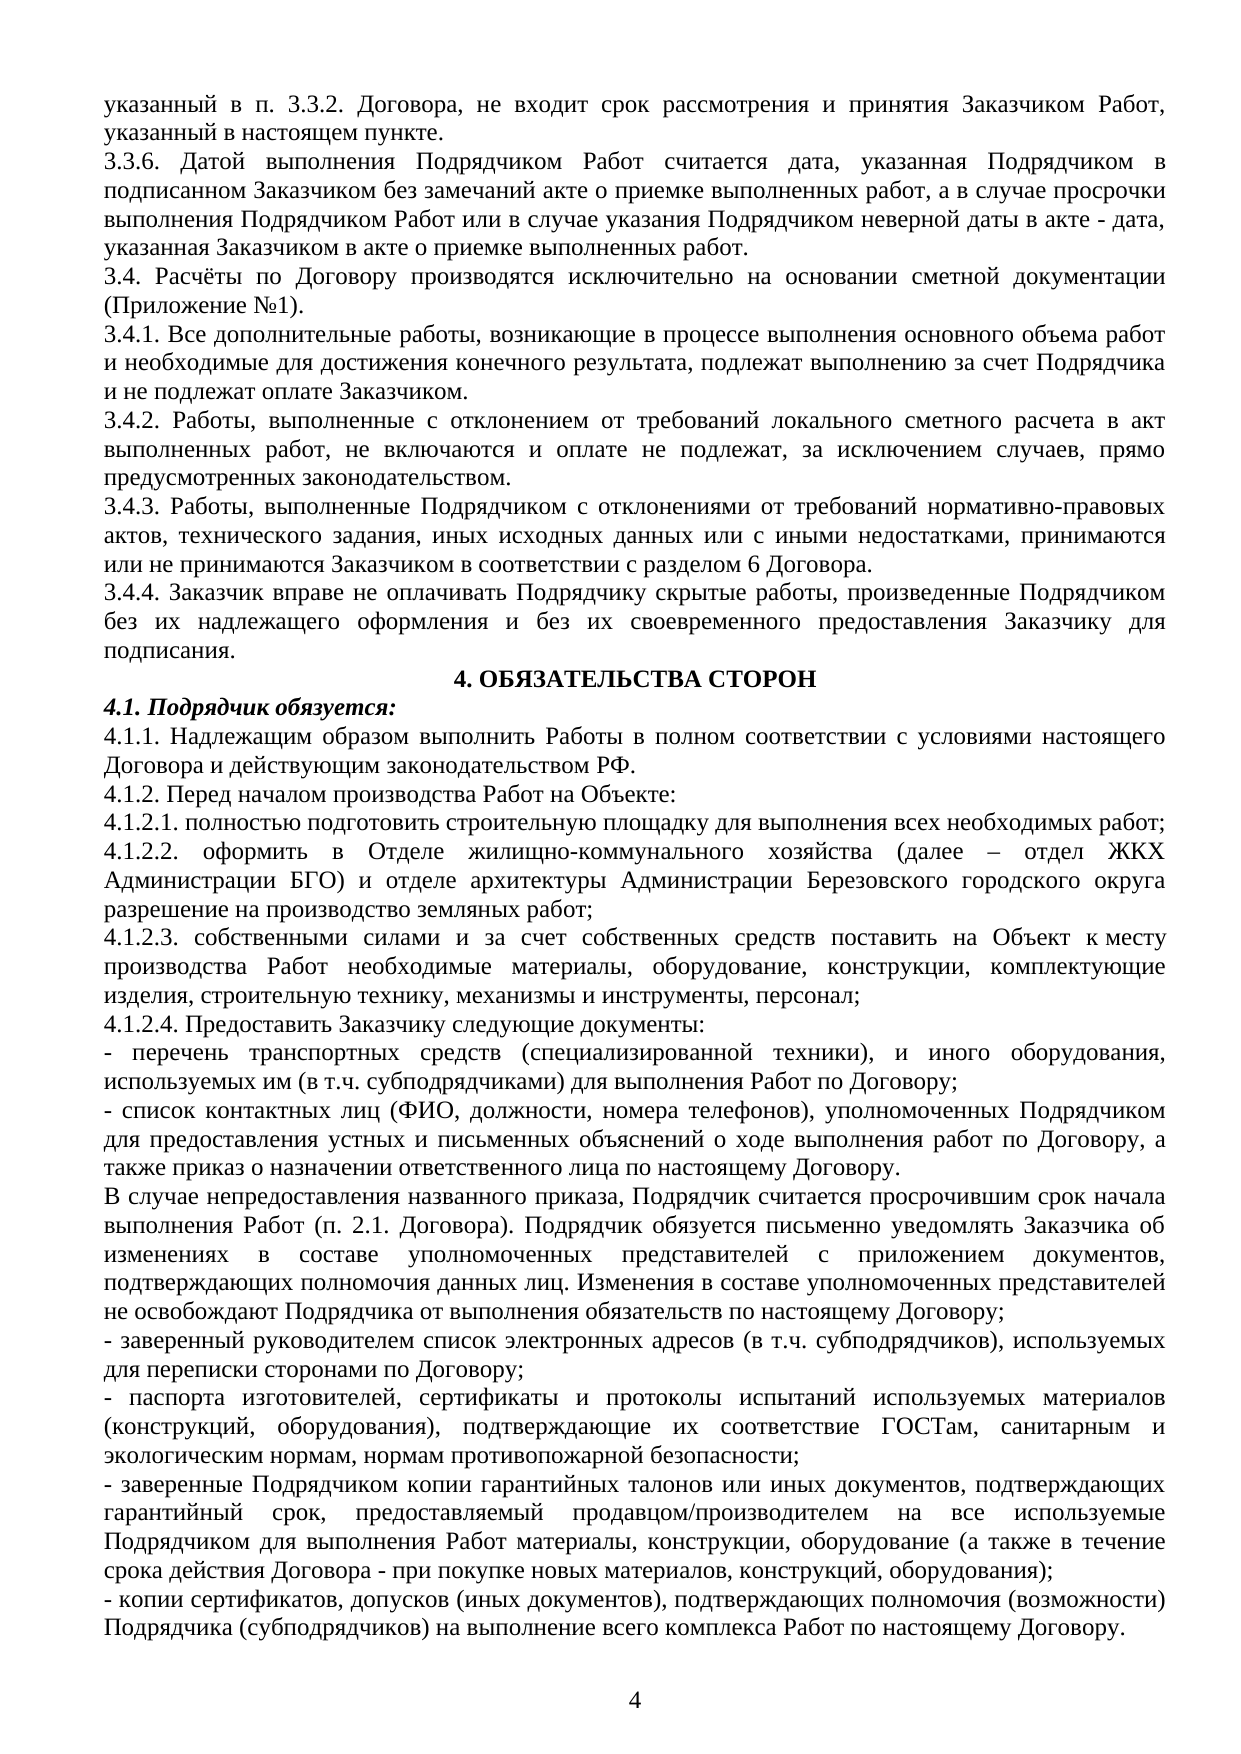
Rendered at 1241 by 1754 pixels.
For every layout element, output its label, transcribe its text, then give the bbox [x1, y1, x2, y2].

text - список контактных лиц (ФИО, должности, номера телефонов), уполномоченных Подрядчиком для предоставления устных и письменных объяснений о ходе выполнения работ по Договору, а также приказ о назначении ответственного лица по настоящему Договору. [103, 1095, 1167, 1181]
text В случае непредоставления названного приказа, Подрядчик считается просрочившим срок начала выполнения Работ (п. 2.1. Договора). Подрядчик обязуется письменно уведомлять Заказчика об изменениях в составе уполномоченных представителей с приложением документов, подтверждающих полномочия данных лиц. Изменения в составе уполномоченных представителей не освобождают Подрядчика от выполнения обязательств по настоящему Договору; [103, 1181, 1167, 1325]
text 4.1. Подрядчик обязуется: [103, 692, 1167, 721]
text 4.1.2.4. Предоставить Заказчику следующие документы: [103, 1009, 1167, 1037]
text 3.4.4. Заказчик вправе не оплачивать Подрядчику скрытые работы, произведенные Подрядчиком без их надлежащего оформления и без их своевременного предоставления Заказчику для подписания. [103, 577, 1167, 664]
text 4.1.2.1. полностью подготовить строительную площадку для выполнения всех необходимых работ; [103, 807, 1167, 836]
text 3.4.3. Работы, выполненные Подрядчиком с отклонениями от требований нормативно-правовых актов, технического задания, иных исходных данных или с иными недостатками, принимаются или не принимаются Заказчиком в соответствии с разделом 6 Договора. [103, 491, 1167, 577]
text - заверенные Подрядчиком копии гарантийных талонов или иных документов, подтверждающих гарантийный срок, предоставляемый продавцом/производителем на все используемые Подрядчиком для выполнения Работ материалы, конструкции, оборудование (а также в течение срока действия Договора - при покупке новых материалов, конструкций, оборудования); [103, 1469, 1167, 1584]
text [103, 89, 1167, 146]
text 3.4. Расчёты по Договору производятся исключительно на основании сметной документации (Приложение №1). [103, 261, 1167, 319]
text - перечень транспортных средств (специализированной техники), и иного оборудования, используемых им (в т.ч. субподрядчиками) для выполнения Работ по Договору; [103, 1037, 1167, 1095]
text 4.1.1. Надлежащим образом выполнить Работы в полном соответствии с условиями настоящего Договора и действующим законодательством РФ. [103, 721, 1167, 779]
text 4. ОБЯЗАТЕЛЬСТВА СТОРОН [103, 664, 1167, 692]
text 4.1.2. Перед началом производства Работ на Объекте: [103, 779, 1167, 807]
text 4.1.2.3. собственными силами и за счет собственных средств поставить на Объект к месту производства Работ необходимые материалы, оборудование, конструкции, комплектующие изделия, строительную технику, механизмы и инструменты, персонал; [103, 922, 1167, 1009]
text 3.4.1. Все дополнительные работы, возникающие в процессе выполнения основного объема работ и необходимые для достижения конечного результата, подлежат выполнению за счет Подрядчика и не подлежат оплате Заказчиком. [103, 319, 1167, 405]
text - копии сертификатов, допусков (иных документов), подтверждающих полномочия (возможности) Подрядчика (субподрядчиков) на выполнение всего комплекса Работ по настоящему Договору. [103, 1584, 1167, 1641]
text 4.1.2.2. оформить в Отделе жилищно-коммунального хозяйства (далее – отдел ЖКХ Администрации БГО) и отделе архитектуры Администрации Березовского городского округа разрешение на производство земляных работ; [103, 836, 1167, 922]
text - заверенный руководителем список электронных адресов (в т.ч. субподрядчиков), используемых для переписки сторонами по Договору; [103, 1325, 1167, 1382]
text 3.3.6. Датой выполнения Подрядчиком Работ считается дата, указанная Подрядчиком в подписанном Заказчиком без замечаний акте о приемке выполненных работ, а в случае просрочки выполнения Подрядчиком Работ или в случае указания Подрядчиком неверной даты в акте - дата, указанная Заказчиком в акте о приемке выполненных работ. [103, 146, 1167, 261]
text - паспорта изготовителей, сертификаты и протоколы испытаний используемых материалов (конструкций, оборудования), подтверждающие их соответствие ГОСТам, санитарным и экологическим нормам, нормам противопожарной безопасности; [103, 1382, 1167, 1469]
text 3.4.2. Работы, выполненные с отклонением от требований локального сметного расчета в акт выполненных работ, не включаются и оплате не подлежат, за исключением случаев, прямо предусмотренных законодательством. [103, 405, 1167, 491]
